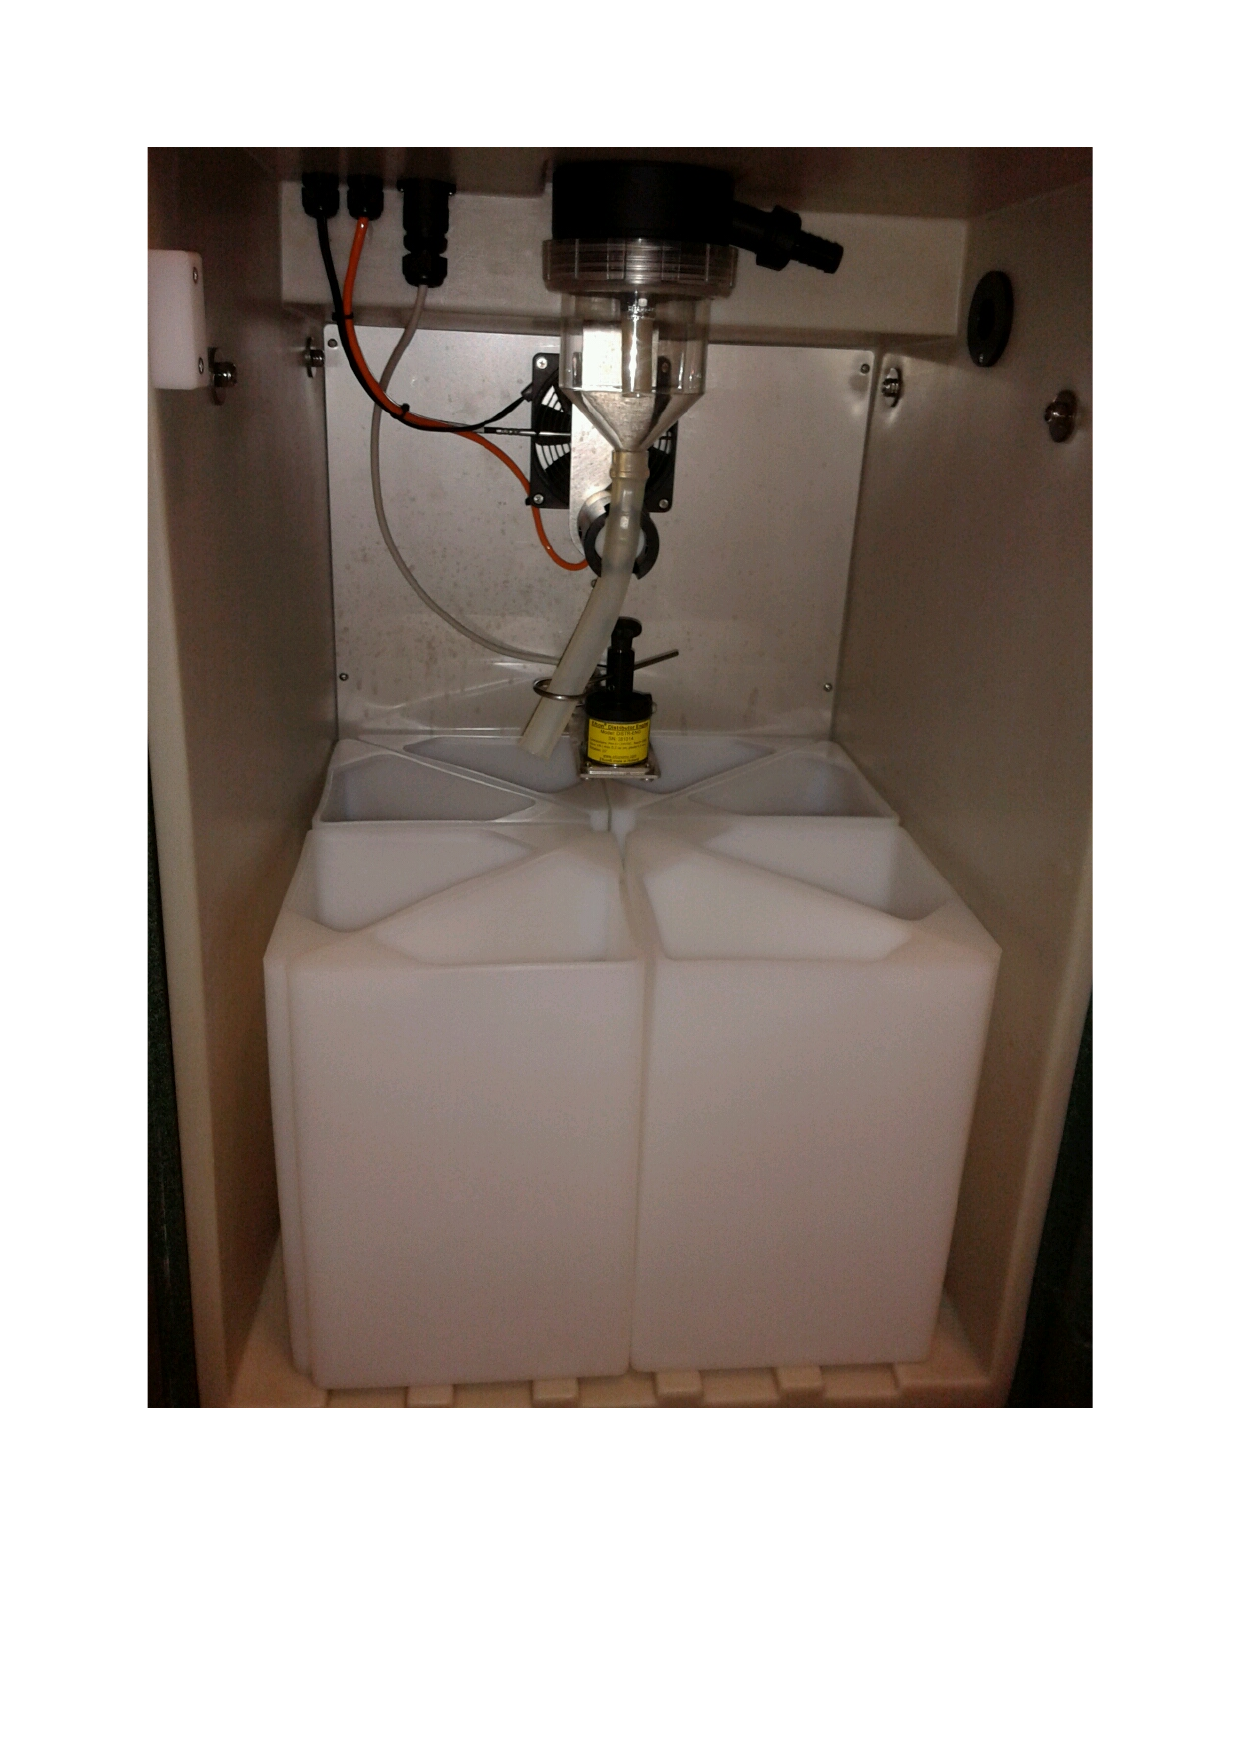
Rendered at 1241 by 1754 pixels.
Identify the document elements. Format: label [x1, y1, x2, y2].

picture [147, 147, 1093, 1408]
